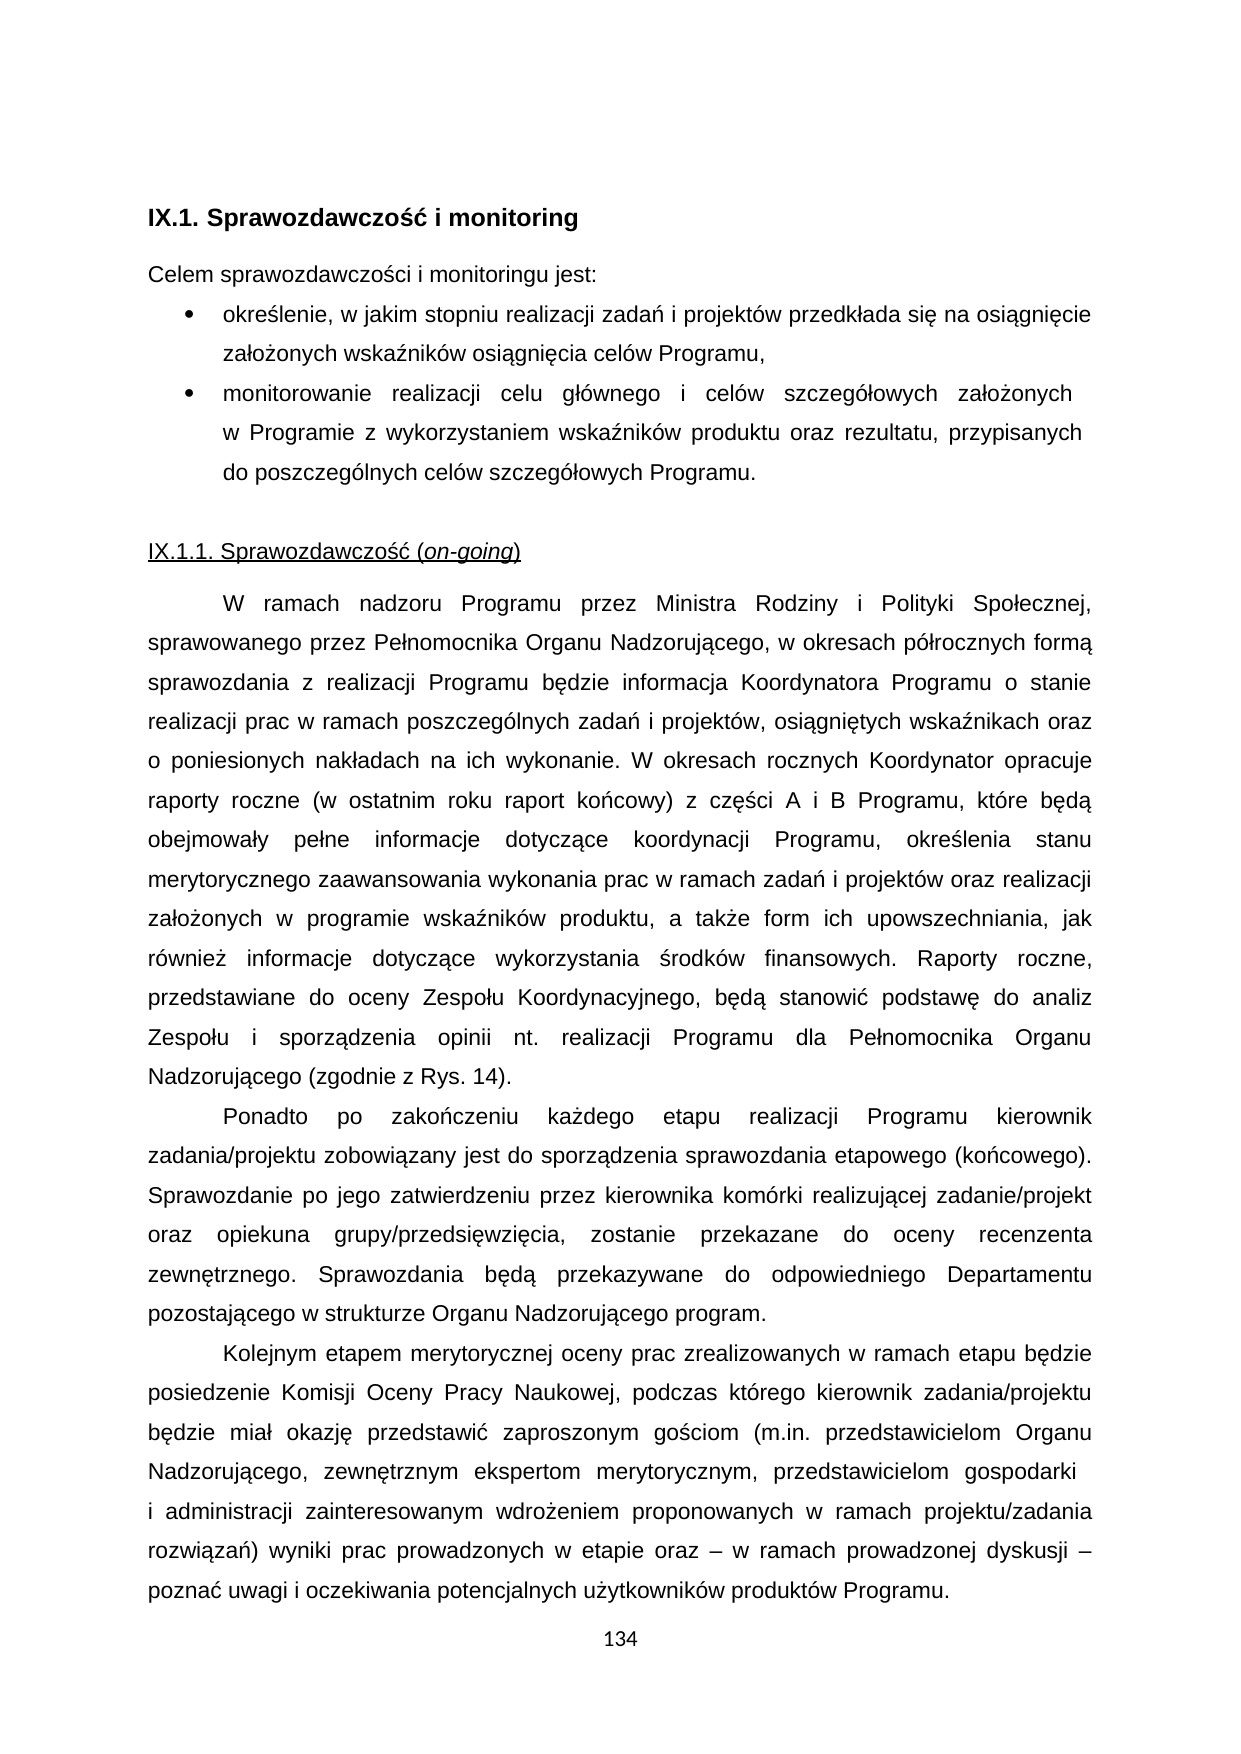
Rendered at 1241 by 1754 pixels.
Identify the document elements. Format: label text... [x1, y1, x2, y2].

text Celem sprawozdawczości i monitoringu jest: [148, 261, 1093, 288]
text Ponadto po zakończeniu każdego etapu realizacji Programu kierownik zadania/projektu zobowiązany jest do sporządzenia sprawozdania etapowego (końcowego). Sprawozdanie po jego zatwierdzeniu przez kierownika komórki realizującej zadanie/projekt oraz opiekuna grupy/przedsięwzięcia, zostanie przekazane do oceny recenzenta zewnętrznego. Sprawozdania będą przekazywane do odpowiedniego Departamentu pozostającego w strukturze Organu Nadzorującego program. [148, 1103, 1093, 1327]
list określenie, w jakim stopniu realizacji zadań i projektów przedkłada się na osiągnięcie założonych wskaźników osiągnięcia celów Programu, [185, 301, 1093, 367]
list monitorowanie realizacji celu głównego i celów szczegółowych założonych w Programie z wykorzystaniem wskaźników produktu oraz rezultatu, przypisanych do poszczególnych celów szczegółowych Programu. [185, 380, 1093, 485]
text IX.1.1. Sprawozdawczość (on-going) [148, 498, 1093, 564]
text IX.1. Sprawozdawczość i monitoring [148, 203, 1093, 232]
text Kolejnym etapem merytorycznej oceny prac zrealizowanych w ramach etapu będzie posiedzenie Komisji Oceny Pracy Naukowej, podczas którego kierownik zadania/projektu będzie miał okazję przedstawić zaproszonym gościom (m.in. przedstawicielom Organu Nadzorującego, zewnętrznym ekspertom merytorycznym, przedstawicielom gospodarki i administracji zainteresowanym wdrożeniem proponowanych w ramach projektu/zadania rozwiązań) wyniki prac prowadzonych w etapie oraz – w ramach prowadzonej dyskusji – poznać uwagi i oczekiwania potencjalnych użytkowników produktów Programu. [148, 1340, 1093, 1603]
text W ramach nadzoru Programu przez Ministra Rodziny i Polityki Społecznej, sprawowanego przez Pełnomocnika Organu Nadzorującego, w okresach półrocznych formą sprawozdania z realizacji Programu będzie informacja Koordynatora Programu o stanie realizacji prac w ramach poszczególnych zadań i projektów, osiągniętych wskaźnikach oraz o poniesionych nakładach na ich wykonanie. W okresach rocznych Koordynator opracuje raporty roczne (w ostatnim roku raport końcowy) z części A i B Programu, które będą obejmowały pełne informacje dotyczące koordynacji Programu, określenia stanu merytorycznego zaawansowania wykonania prac w ramach zadań i projektów oraz realizacji założonych w programie wskaźników produktu, a także form ich upowszechniania, jak również informacje dotyczące wykorzystania środków finansowych. Raporty roczne, przedstawiane do oceny Zespołu Koordynacyjnego, będą stanowić podstawę do analiz Zespołu i sporządzenia opinii nt. realizacji Programu dla Pełnomocnika Organu Nadzorującego (zgodnie z Rys. 14). [148, 589, 1093, 1090]
